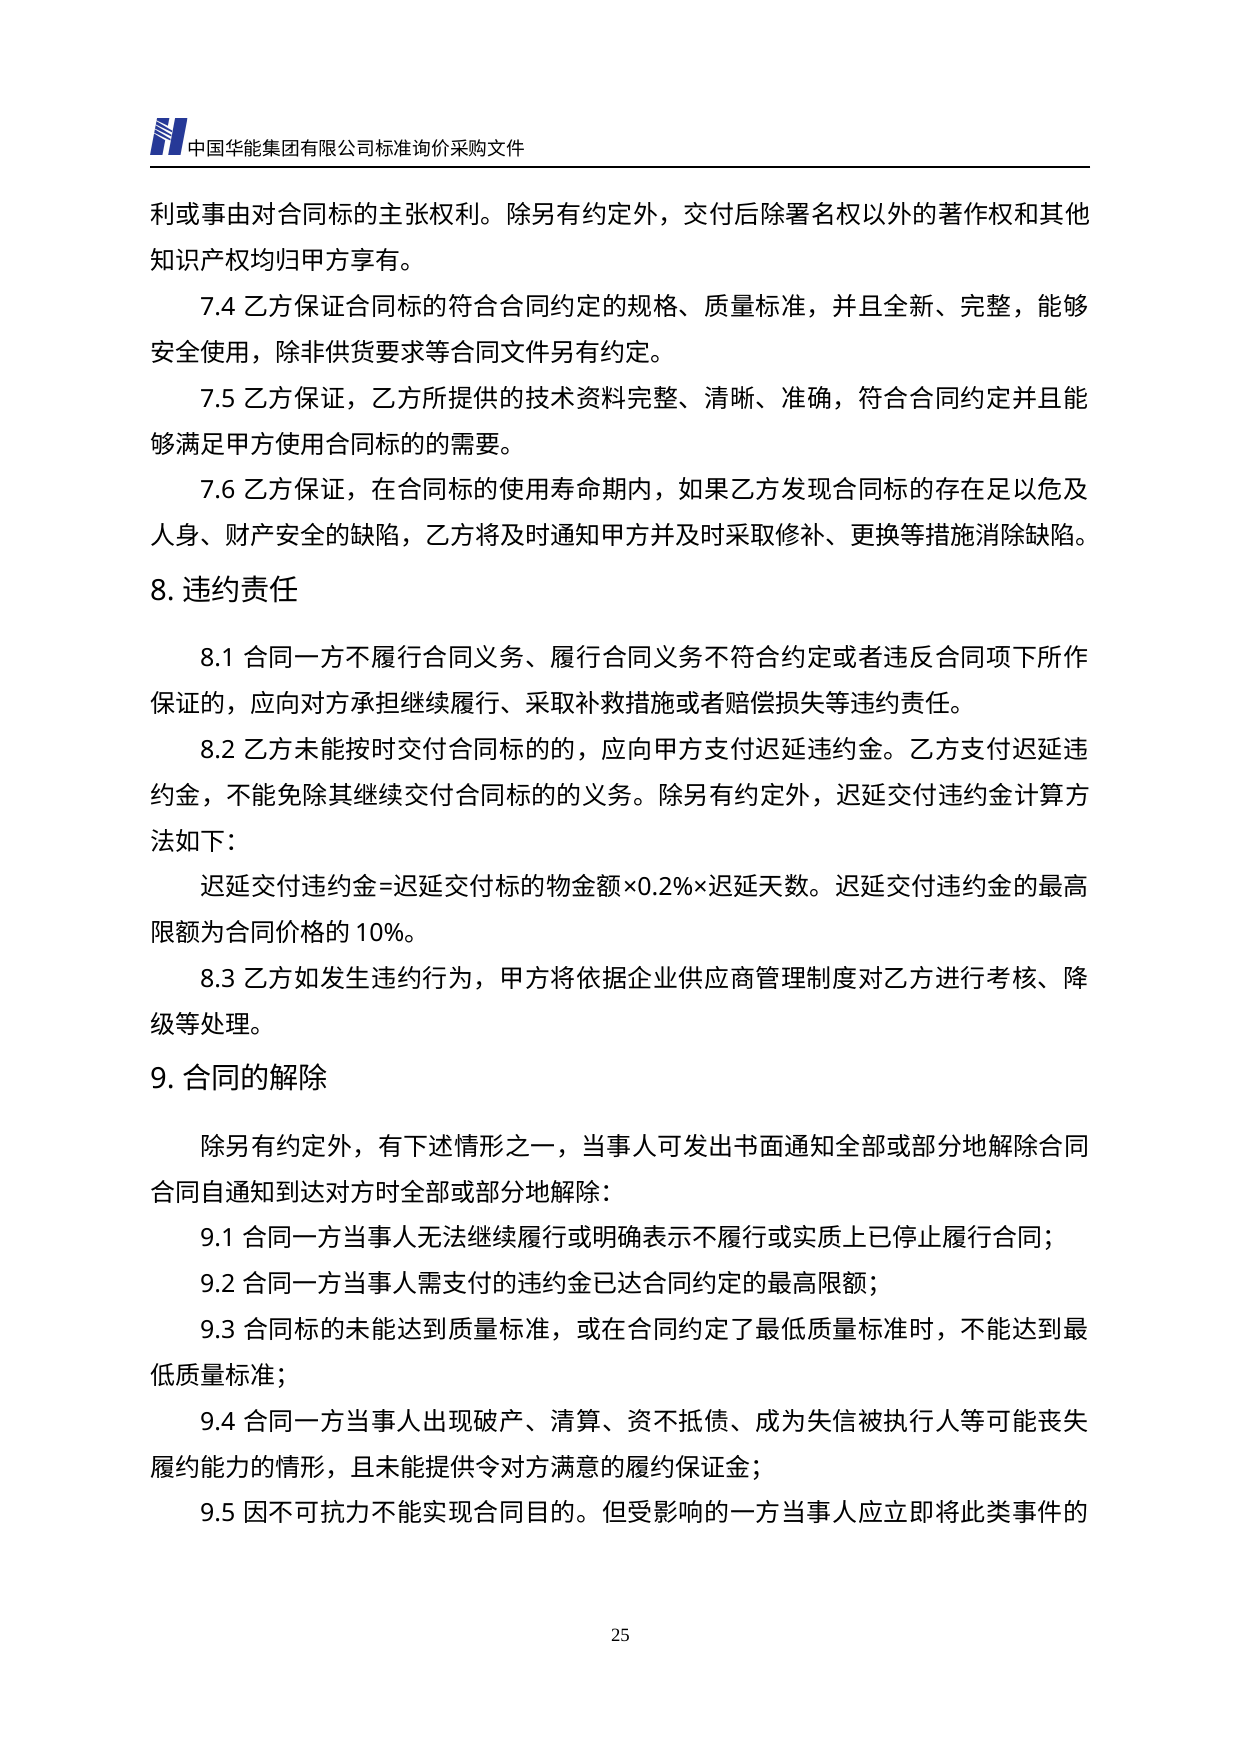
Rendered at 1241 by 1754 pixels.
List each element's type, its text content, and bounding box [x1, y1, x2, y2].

text 9.3 合同标的未能达到质量标准，或在合同约定了最低质量标准时，不能达到最低质量标准； [150, 1302, 1090, 1393]
subtitle 9. 合同的解除 [150, 1055, 1090, 1097]
text 8.2 乙方未能按时交付合同标的的，应向甲方支付迟延违约金。乙方支付迟延违约金，不能免除其继续交付合同标的的义务。除另有约定外，迟延交付违约金计算方法如下： [150, 722, 1090, 859]
text 9.5 因不可抗力不能实现合同目的。但受影响的一方当事人应立即将此类事件的发生通知另一方当事人，并应在不可抗力事件发生后 28 日内将有关当局或机构出具的证明文件提交给另一方当事人。任何一方当事人没有采取有效措施导致损失扩大的，应对扩大的损失承担责任。 [150, 1485, 1090, 1531]
text 7.6 乙方保证，在合同标的使用寿命期内，如果乙方发现合同标的存在足以危及人身、财产安全的缺陷，乙方将及时通知甲方并及时采取修补、更换等措施消除缺陷。 [150, 462, 1090, 554]
text 8.1 合同一方不履行合同义务、履行合同义务不符合约定或者违反合同项下所作保证的，应向对方承担继续履行、采取补救措施或者赔偿损失等违约责任。 [150, 630, 1090, 722]
subtitle 8. 违约责任 [150, 566, 1090, 609]
text 7.5 乙方保证，乙方所提供的技术资料完整、清晰、准确，符合合同约定并且能够满足甲方使用合同标的的需要。 [150, 371, 1090, 462]
text 9.1 合同一方当事人无法继续履行或明确表示不履行或实质上已停止履行合同； [150, 1210, 1090, 1256]
text 7.4 乙方保证合同标的符合合同约定的规格、质量标准，并且全新、完整，能够安全使用，除非供货要求等合同文件另有约定。 [150, 279, 1090, 371]
text 迟延交付违约金=迟延交付标的物金额×0.2%×迟延天数。迟延交付违约金的最高限额为合同价格的10%。 [150, 859, 1090, 951]
text 9.2 合同一方当事人需支付的违约金已达合同约定的最高限额； [150, 1256, 1090, 1302]
text 9.4 合同一方当事人出现破产、清算、资不抵债、成为失信被执行人等可能丧失履约能力的情形，且未能提供令对方满意的履约保证金； [150, 1393, 1090, 1485]
text 除另有约定外，有下述情形之一，当事人可发出书面通知全部或部分地解除合同，合同自通知到达对方时全部或部分地解除： [150, 1118, 1090, 1210]
picture [150, 118, 188, 155]
text 8.3 乙方如发生违约行为，甲方将依据企业供应商管理制度对乙方进行考核、降级等处理。 [150, 951, 1090, 1042]
text 77.3 乙方保证其对合同标的的销售不损害任何第三方的合法权益和社会公众利益。任何第三方不会因乙方原因而基于所有权、抵押权、留置权、知识产权或其他任何权利或事由对合同标的主张权利。除另有约定外，交付后除署名权以外的著作权和其他知识产权均归甲方享有。 [150, 187, 1090, 279]
